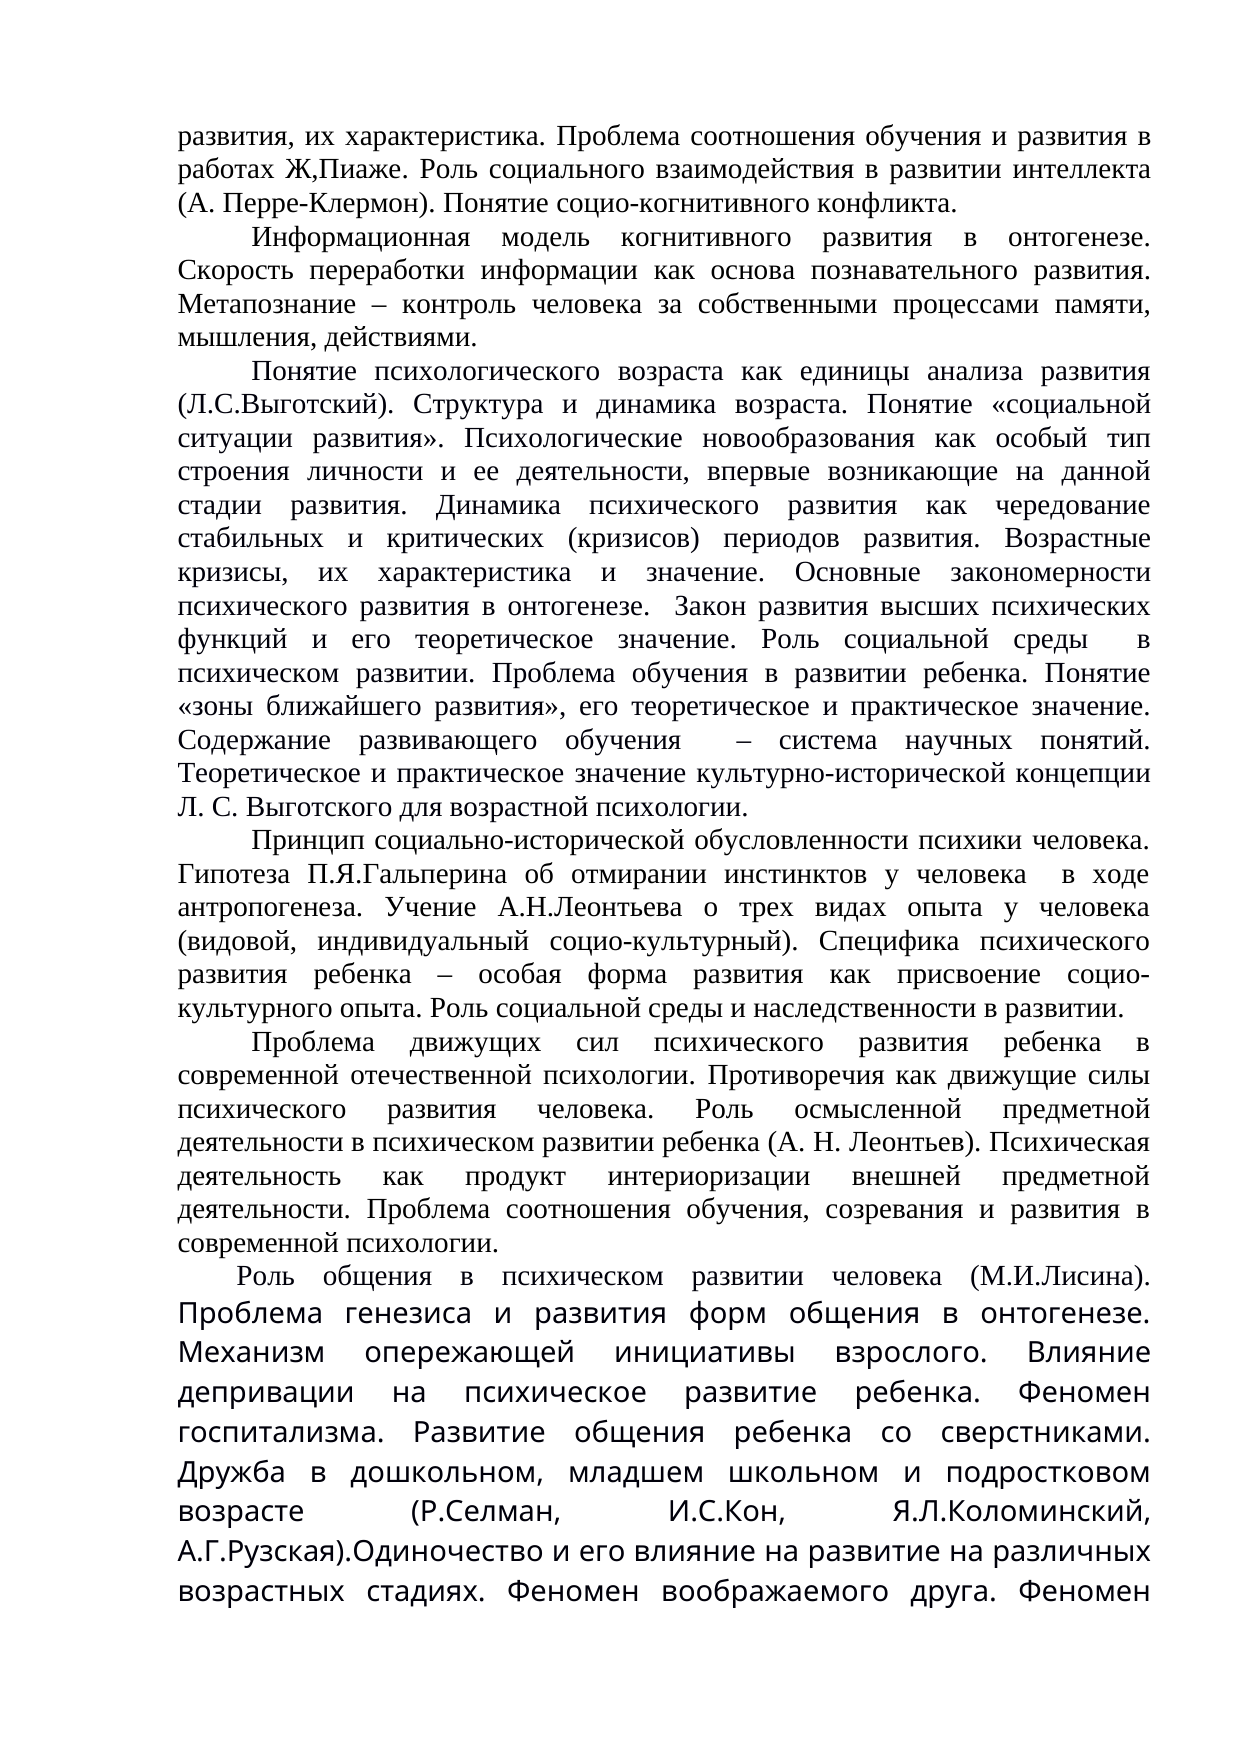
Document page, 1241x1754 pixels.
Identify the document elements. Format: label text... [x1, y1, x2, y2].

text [177, 1258, 1152, 1609]
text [177, 118, 1152, 219]
text Принцип социально-исторической обусловленности психики человека. Гипотеза П.Я.Гальперина об отмирании инстинктов у человека в ходе антропогенеза. Учение А.Н.Леонтьева о трех видах опыта у человека (видовой, индивидуальный социо-культурный). Специфика психического развития ребенка – особая форма развития как присвоение социо-культурного опыта. Роль социальной среды и наследственности в развитии. [177, 822, 1151, 1024]
text Понятие психологического возраста как единицы анализа развития (Л.С.Выготский). Структура и динамика возраста. Понятие «социальной ситуации развития». Психологические новообразования как особый тип строения личности и ее деятельности, впервые возникающие на данной стадии развития. Динамика психического развития как чередование стабильных и критических (кризисов) периодов развития. Возрастные кризисы, их характеристика и значение. Основные закономерности психического развития в онтогенезе. Закон развития высших психических функций и его теоретическое значение. Роль социальной среды в психическом развитии. Проблема обучения в развитии ребенка. Понятие «зоны ближайшего развития», его теоретическое и практическое значение. Содержание развивающего обучения – система научных понятий. Теоретическое и практическое значение культурно-исторической концепции Л. С. Выготского для возрастной психологии. [177, 353, 1152, 822]
text Информационная модель когнитивного развития в онтогенезе. Скорость переработки информации как основа познавательного развития. Метапознание – контроль человека за собственными процессами памяти, мышления, действиями. [177, 219, 1152, 353]
text Проблема движущих сил психического развития ребенка в современной отечественной психологии. Противоречия как движущие силы психического развития человека. Роль осмысленной предметной деятельности в психическом развитии ребенка (А. Н. Леонтьев). Психическая деятельность как продукт интериоризации внешней предметной деятельности. Проблема соотношения обучения, созревания и развития в современной психологии. [177, 1024, 1151, 1258]
